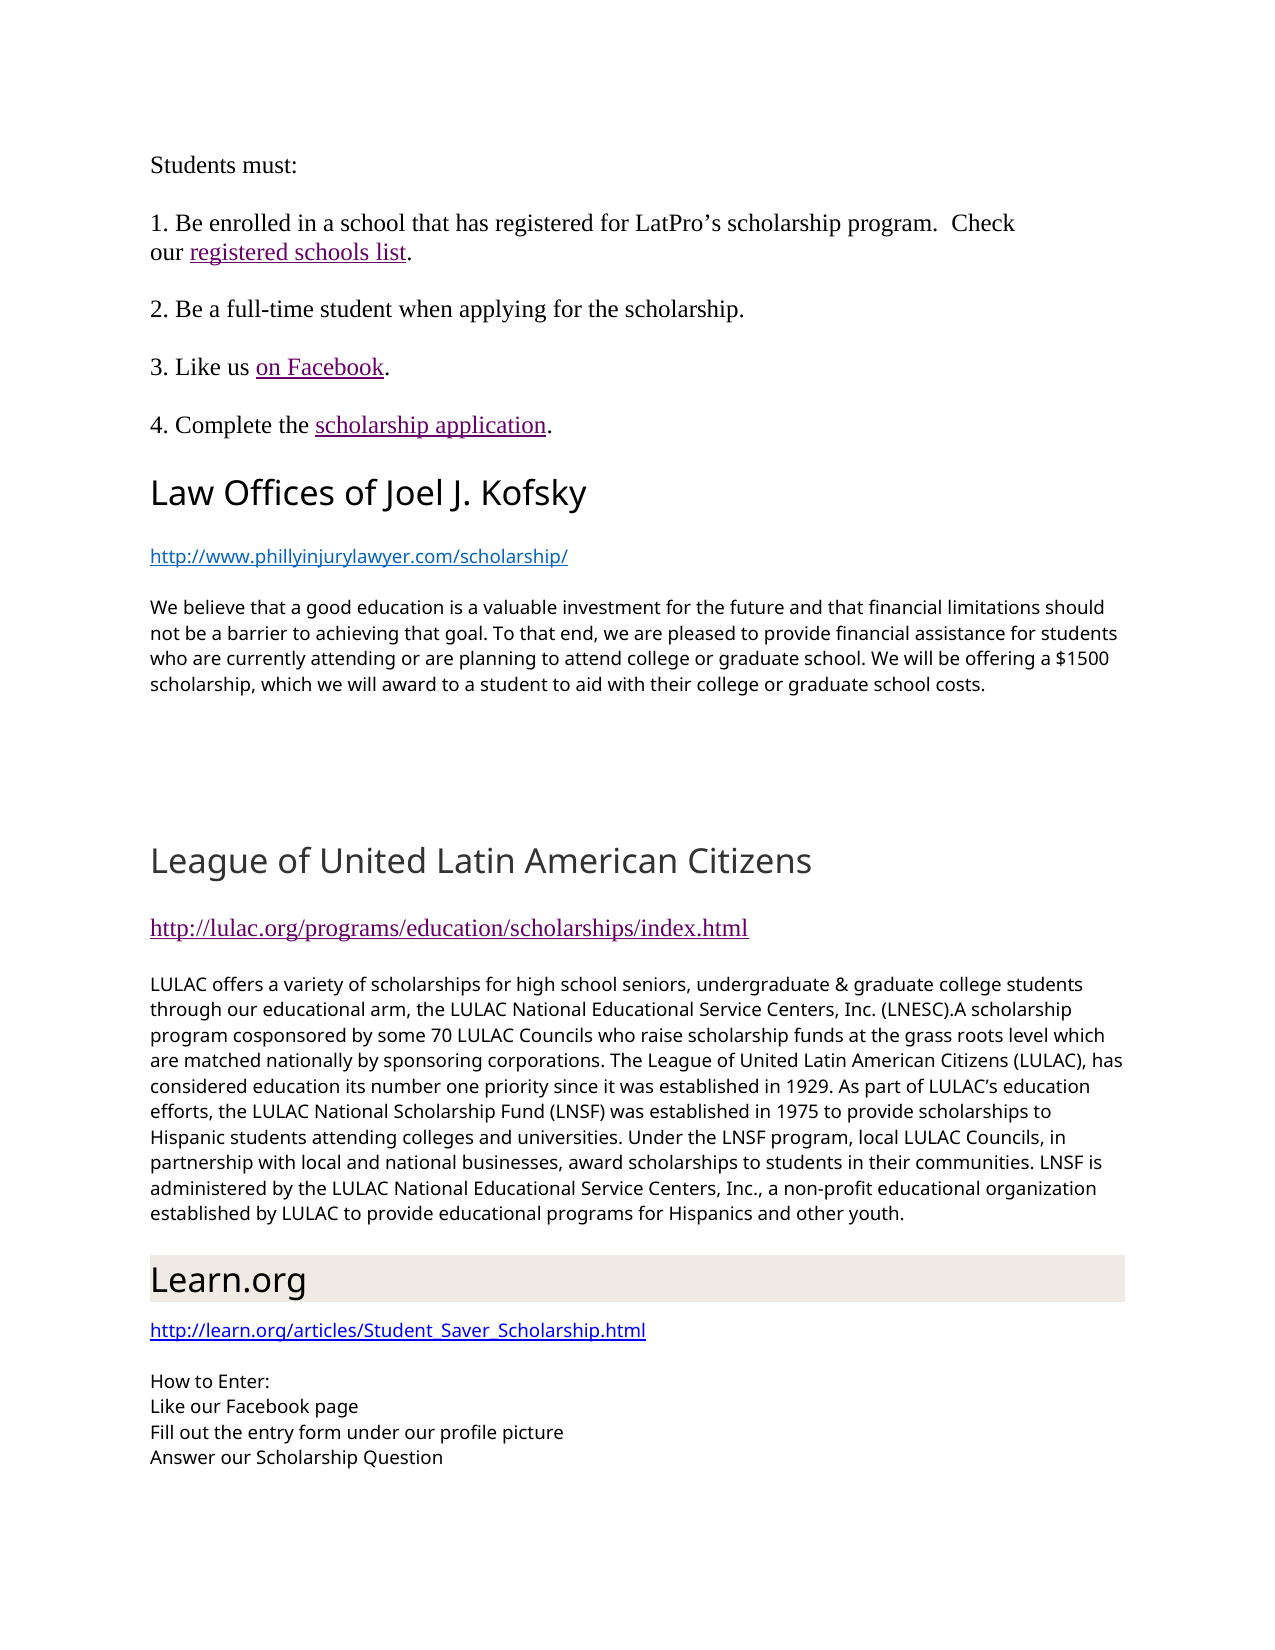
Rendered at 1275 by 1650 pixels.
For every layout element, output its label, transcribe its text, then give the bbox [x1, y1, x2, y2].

text http://learn.org/articles/Student_Saver_Scholarship.html [150, 1318, 1125, 1343]
text 1. Be enrolled in a school that has registered for LatPro’s scholarship program. Check our registered schools list. [150, 208, 1125, 265]
text Law Offices of Joel J. Kofsky [150, 468, 1125, 515]
text Learn.org [150, 1255, 1125, 1302]
text 3. Like us on Facebook. [150, 352, 1125, 381]
text Answer our Scholarship Question [150, 1444, 1125, 1470]
text Students must: [150, 150, 1125, 179]
text League of United Latin American Citizens [150, 837, 1125, 884]
text Fill out the entry form under our profile picture [150, 1419, 1125, 1444]
text 4. Complete the scholarship application. [150, 410, 1125, 439]
text http://lulac.org/programs/education/scholarships/index.html [150, 913, 1125, 942]
text http://www.phillyinjurylawyer.com/scholarship/ [150, 543, 1125, 569]
text 2. Be a full-time student when applying for the scholarship. [150, 294, 1125, 323]
text Like our Facebook page [150, 1393, 1125, 1419]
text We believe that a good education is a valuable investment for the future and that financial limitations should not be a barrier to achieving that goal. To that end, we are pleased to provide financial assistance for students who are currently attending or are planning to attend college or graduate school. We will be offering a $1500 scholarship, which we will award to a student to aid with their college or graduate school costs. [150, 594, 1125, 696]
text How to Enter: [150, 1368, 1125, 1393]
text LULAC offers a variety of scholarships for high school seniors, undergraduate & graduate college students through our educational arm, the LULAC National Educational Service Centers, Inc. (LNESC).A scholarship program cosponsored by some 70 LULAC Councils who raise scholarship funds at the grass roots level which are matched nationally by sponsoring corporations. The League of United Latin American Citizens (LULAC), has considered education its number one priority since it was established in 1929. As part of LULAC’s education efforts, the LULAC National Scholarship Fund (LNSF) was established in 1975 to provide scholarships to Hispanic students attending colleges and universities. Under the LNSF program, local LULAC Councils, in partnership with local and national businesses, award scholarships to students in their communities. LNSF is administered by the LULAC National Educational Service Centers, Inc., a non-profit educational organization established by LULAC to provide educational programs for Hispanics and other youth. [150, 971, 1125, 1226]
